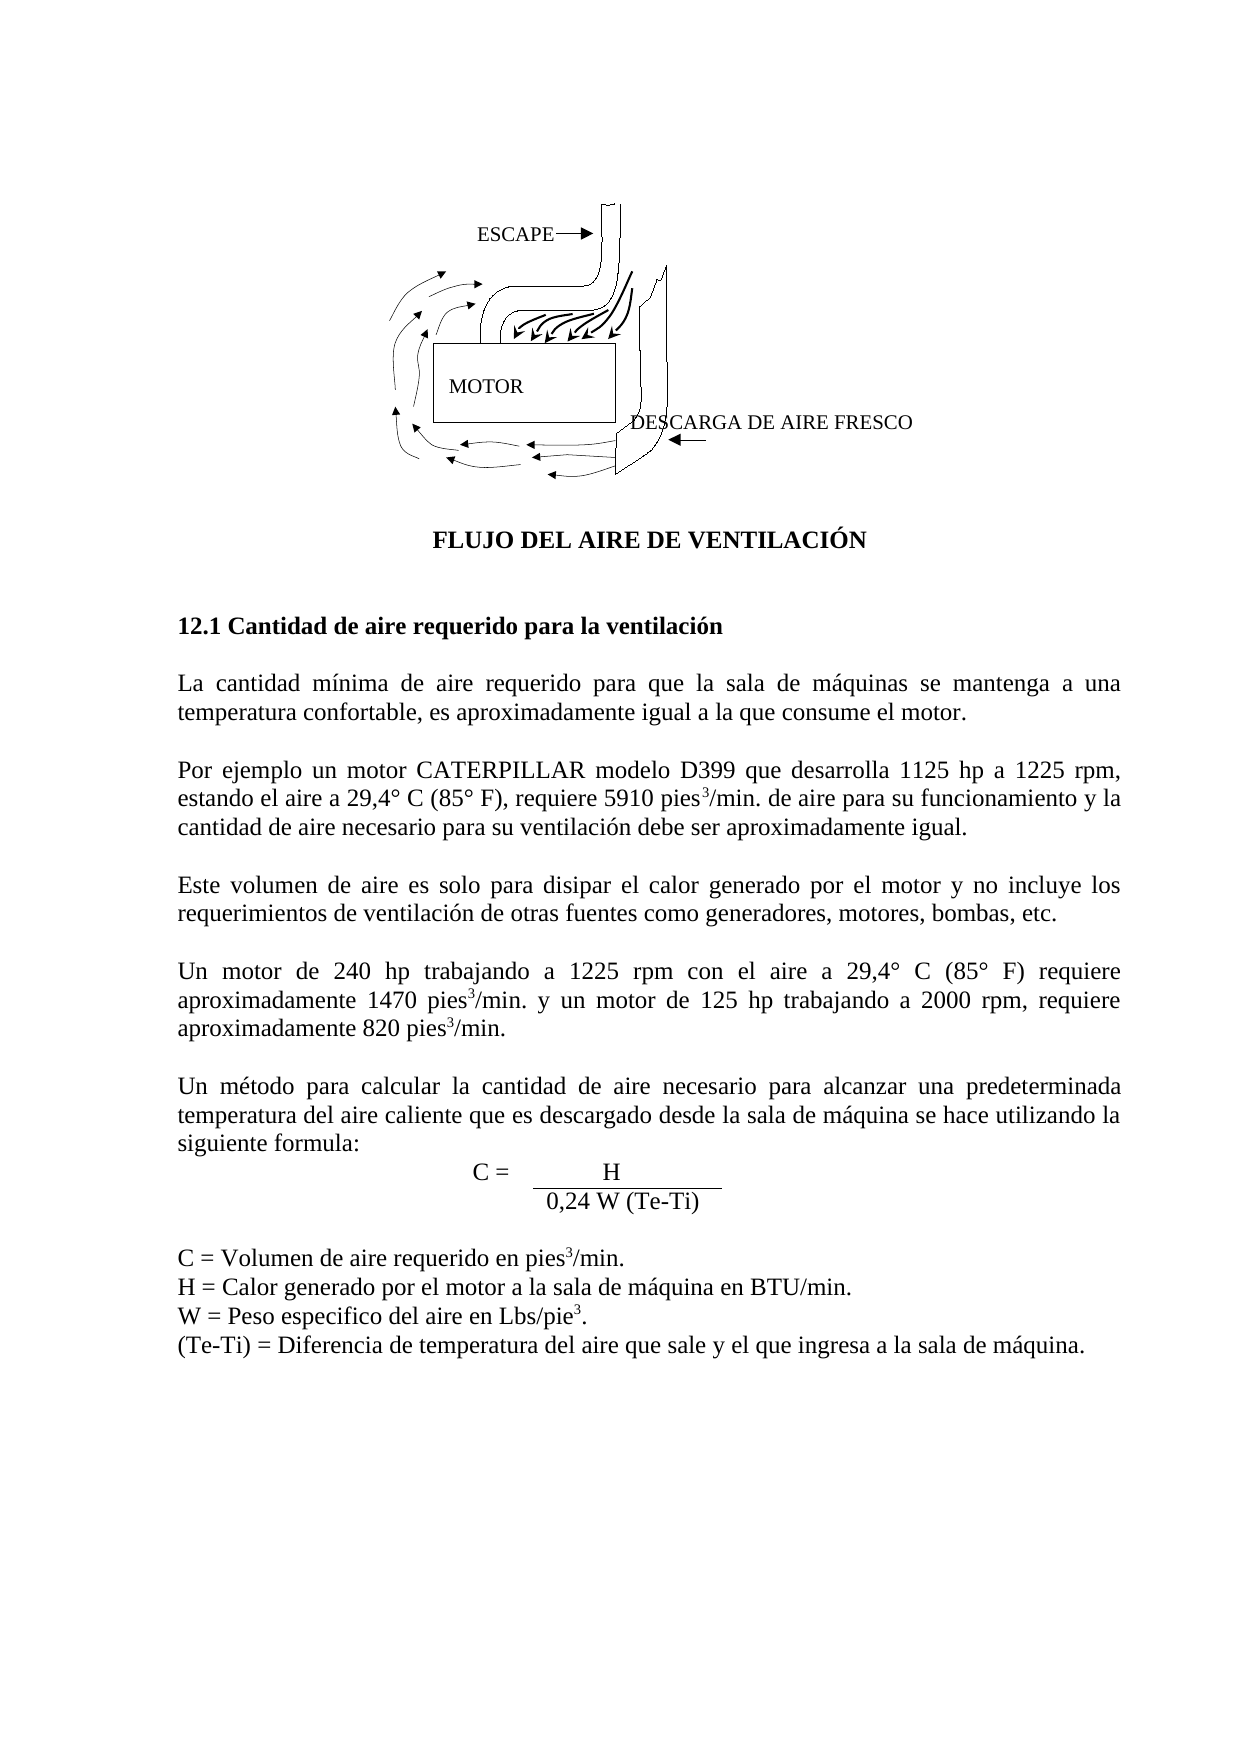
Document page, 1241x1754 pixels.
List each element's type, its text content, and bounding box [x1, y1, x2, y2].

text C = H [177, 1157, 1122, 1186]
text 12.1 Cantidad de aire requerido para la ventilación [177, 611, 1122, 640]
text W = Peso especifico del aire en Lbs/pie3. [177, 1301, 1122, 1330]
text Un método para calcular la cantidad de aire necesario para alcanzar una predeterminada temperatura del aire caliente que es descargado desde la sala de máquina se hace utilizando la siguiente formula: [177, 1071, 1122, 1157]
text (Te-Ti) = Diferencia de temperatura del aire que sale y el que ingresa a la sala de máquina. [177, 1330, 1122, 1358]
text Un motor de 240 hp trabajando a 1225 rpm con el aire a 29,4° C (85° F) requiere aproximadamente 1470 pies3/min. y un motor de 125 hp trabajando a 2000 rpm, requiere aproximadamente 820 pies3/min. [177, 956, 1122, 1042]
text 0,24 W (Te-Ti) [177, 1186, 1122, 1215]
text Por ejemplo un motor CATERPILLAR modelo D399 que desarrolla 1125 hp a 1225 rpm, estando el aire a 29,4° C (85° F), requiere 5910 pies3/min. de aire para su funcionamiento y la cantidad de aire necesario para su ventilación debe ser aproximadamente igual. [177, 755, 1122, 841]
text H = Calor generado por el motor a la sala de máquina en BTU/min. [177, 1272, 1122, 1301]
text Este volumen de aire es solo para disipar el calor generado por el motor y no incluye los requerimientos de ventilación de otras fuentes como generadores, motores, bombas, etc. [177, 870, 1122, 927]
text C = Volumen de aire requerido en pies3/min. [177, 1243, 1122, 1272]
text La cantidad mínima de aire requerido para que la sala de máquinas se mantenga a una temperatura confortable, es aproximadamente igual a la que consume el motor. [177, 668, 1122, 726]
text FLUJO DEL AIRE DE VENTILACIÓN [177, 525, 1122, 553]
